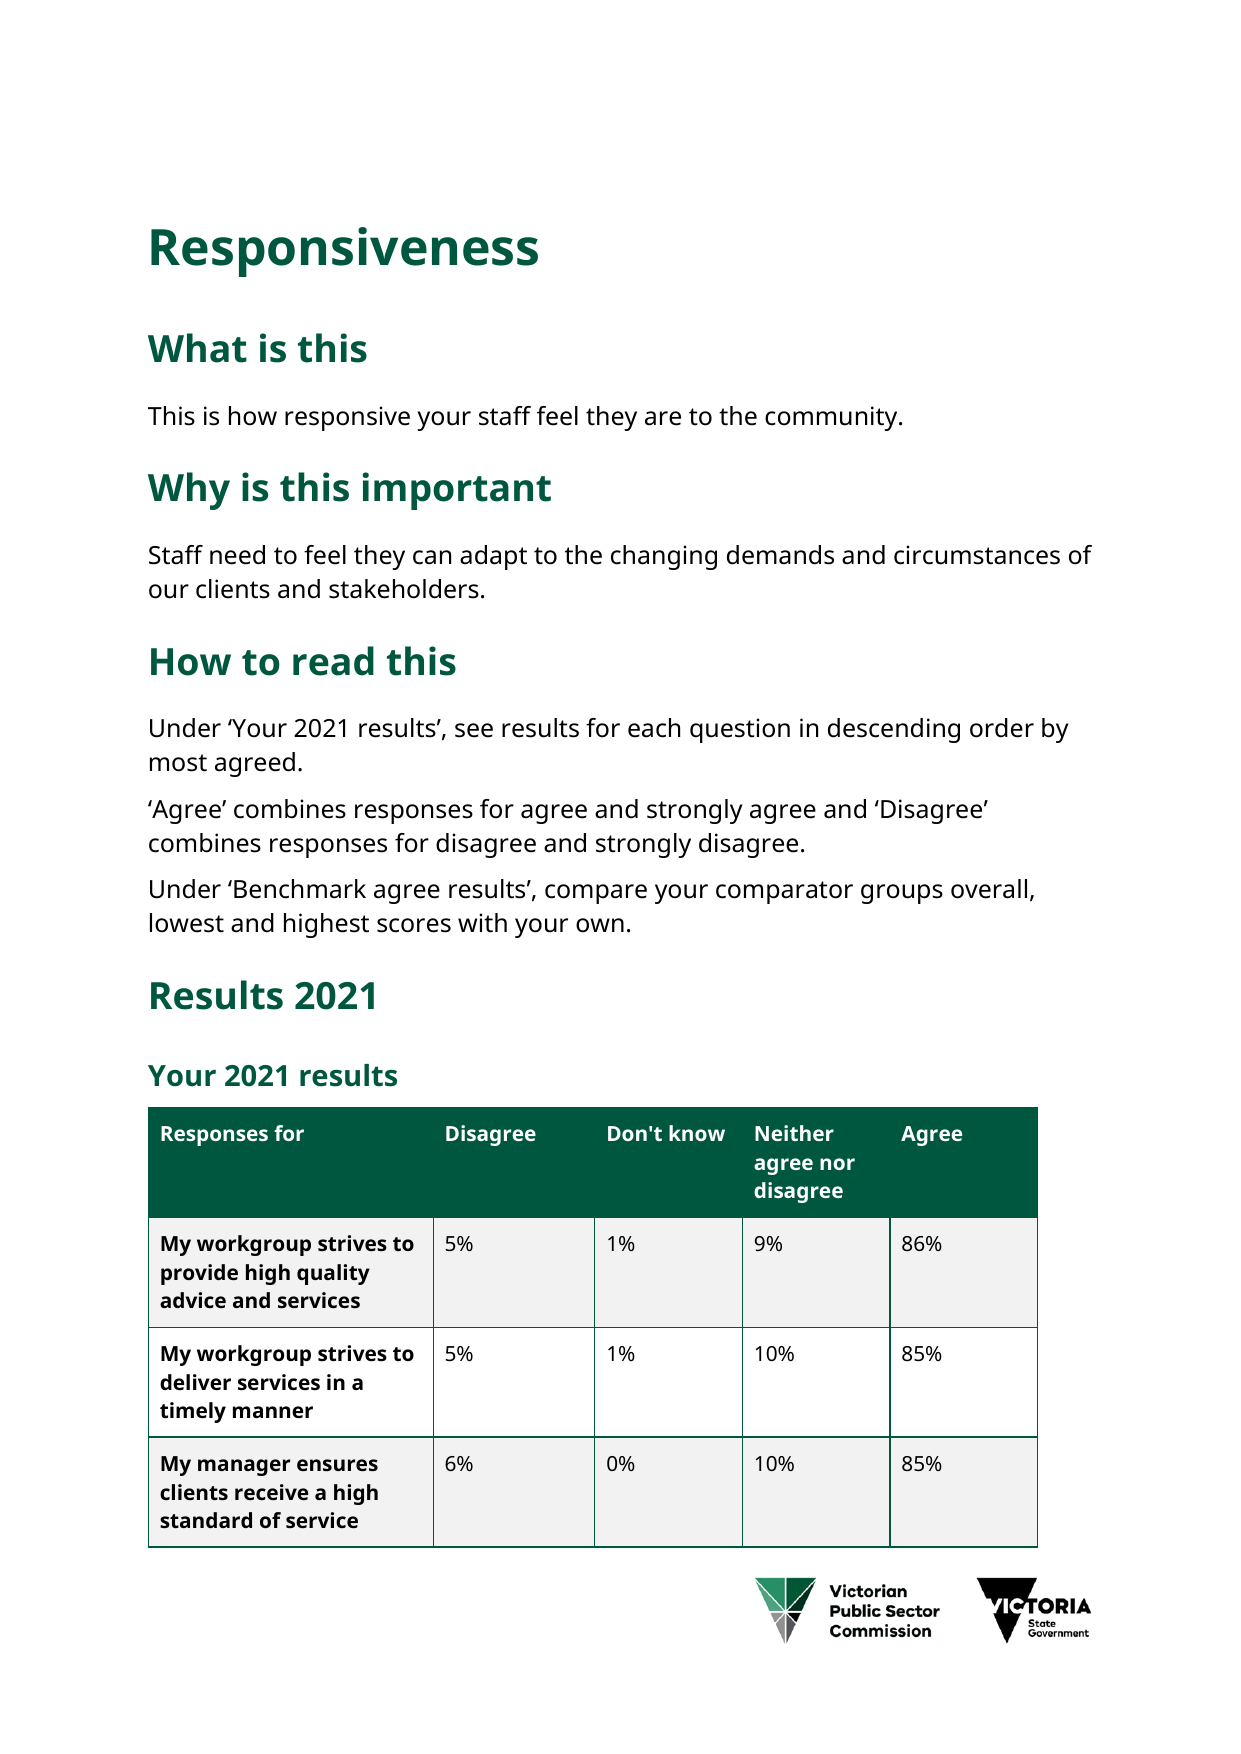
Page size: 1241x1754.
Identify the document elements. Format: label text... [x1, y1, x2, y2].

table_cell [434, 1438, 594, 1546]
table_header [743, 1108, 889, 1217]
text This is how responsive your staff feel they are to the community. [148, 398, 1092, 433]
text Under ‘Your 2021 results’, see results for each question in descending order by most agreed. [148, 711, 1092, 779]
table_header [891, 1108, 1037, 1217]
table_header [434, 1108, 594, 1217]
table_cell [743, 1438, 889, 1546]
subtitle Responsiveness [148, 212, 1092, 280]
text ‘Agree’ combines responses for agree and strongly agree and ‘Disagree’ combines responses for disagree and strongly disagree. [148, 791, 1092, 859]
subtitle Why is this important [148, 462, 1092, 513]
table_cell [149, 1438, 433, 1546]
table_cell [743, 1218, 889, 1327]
picture [754, 1577, 1093, 1645]
subtitle Results 2021 [148, 969, 1092, 1020]
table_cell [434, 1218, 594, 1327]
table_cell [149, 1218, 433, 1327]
text Staff need to feel they can adapt to the changing demands and circumstances of our clients and stakeholders. [148, 538, 1092, 606]
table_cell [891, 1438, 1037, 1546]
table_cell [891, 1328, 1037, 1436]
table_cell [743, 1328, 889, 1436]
text Under ‘Benchmark agree results’, compare your comparator groups overall, lowest and highest scores with your own. [148, 872, 1092, 940]
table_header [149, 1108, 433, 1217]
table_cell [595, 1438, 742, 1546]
subtitle What is this [148, 323, 1092, 374]
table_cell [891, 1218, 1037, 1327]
subtitle Your 2021 results [148, 1055, 1092, 1095]
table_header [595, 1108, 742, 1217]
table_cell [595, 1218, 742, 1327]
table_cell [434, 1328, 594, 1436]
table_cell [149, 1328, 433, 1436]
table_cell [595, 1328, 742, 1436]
subtitle How to read this [148, 635, 1092, 686]
